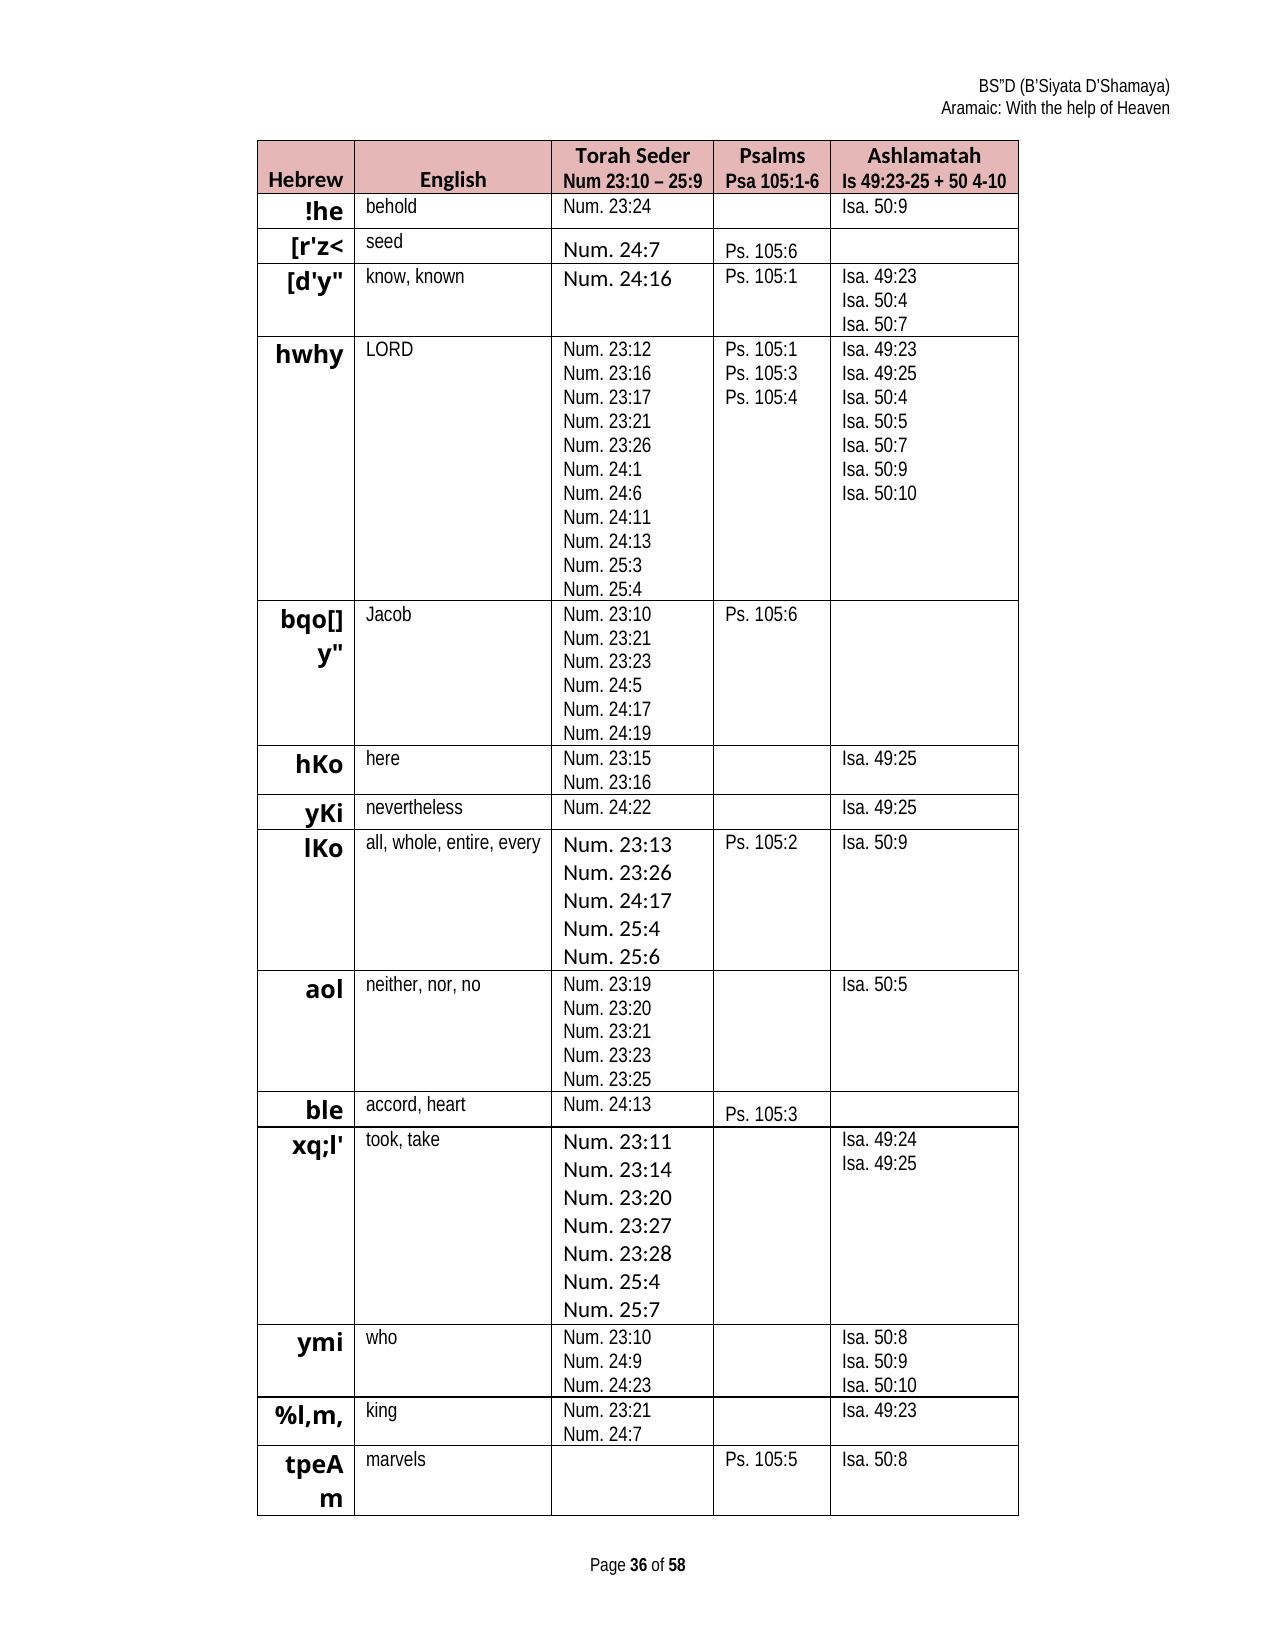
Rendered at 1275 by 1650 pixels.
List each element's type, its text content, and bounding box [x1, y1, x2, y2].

table_cell xq;l' [258, 1128, 354, 1323]
table_cell Isa. 50:9 [831, 194, 1018, 228]
table_cell here [355, 746, 551, 794]
table_cell %l,m, [258, 1398, 354, 1445]
table_cell Isa. 50:5 [831, 971, 1018, 1091]
table_cell [714, 1128, 830, 1323]
table_cell Num. 23:19 Num. 23:20 Num. 23:21 Num. 23:23 Num. 23:25 [552, 971, 713, 1091]
table_cell Num. 24:7 [552, 229, 713, 263]
table_cell Isa. 49:23 Isa. 50:4 Isa. 50:7 [831, 264, 1018, 336]
table_cell Ps. 105:1 Ps. 105:3 Ps. 105:4 [714, 337, 830, 600]
table_cell bqo[]y" [258, 601, 354, 745]
table_cell neither, nor, no [355, 971, 551, 1091]
table_cell nevertheless [355, 795, 551, 829]
table_cell ymi [258, 1325, 354, 1396]
table_cell lKo [258, 830, 354, 970]
table_cell behold [355, 194, 551, 228]
table_cell who [355, 1325, 551, 1396]
table_cell accord, heart [355, 1092, 551, 1126]
table_cell Isa. 50:8 Isa. 50:9 Isa. 50:10 [831, 1325, 1018, 1396]
table_cell know, known [355, 264, 551, 336]
table_cell took, take [355, 1128, 551, 1323]
table_cell Jacob [355, 601, 551, 745]
table_header Hebrew [258, 141, 354, 193]
table_cell [552, 1446, 713, 1514]
table_header Psalms Psa 105:1-6 [714, 141, 830, 193]
table_cell !he [258, 194, 354, 228]
table_header English [355, 141, 551, 193]
table_cell Num. 23:10 Num. 23:21 Num. 23:23 Num. 24:5 Num. 24:17 Num. 24:19 [552, 601, 713, 745]
table_cell Ps. 105:2 [714, 830, 830, 970]
table_cell [714, 795, 830, 829]
table_cell Num. 23:24 [552, 194, 713, 228]
table_cell Ps. 105:1 [714, 264, 830, 336]
table_cell hKo [258, 746, 354, 794]
table_header Ashlamatah Is 49:23-25 + 50 4-10 [831, 141, 1018, 193]
table_cell Num. 23:15 Num. 23:16 [552, 746, 713, 794]
table_cell aol [258, 971, 354, 1091]
table_cell [831, 1092, 1018, 1126]
table_cell ble [258, 1092, 354, 1126]
table_cell [831, 601, 1018, 745]
table_cell yKi [258, 795, 354, 829]
table_cell seed [355, 229, 551, 263]
table_cell Num. 23:12 Num. 23:16 Num. 23:17 Num. 23:21 Num. 23:26 Num. 24:1 Num. 24:6 Num. 24:11 Num. 24:13 Num. 25:3 Num. 25:4 [552, 337, 713, 600]
table_cell Num. 24:16 [552, 264, 713, 336]
table_cell Num. 24:13 [552, 1092, 713, 1126]
table_cell Isa. 49:23 [831, 1398, 1018, 1445]
table_cell Ps. 105:6 [714, 601, 830, 745]
table_cell [714, 1325, 830, 1396]
table_cell Isa. 50:8 [831, 1446, 1018, 1514]
table_cell king [355, 1398, 551, 1445]
table_header Torah Seder Num 23:10 – 25:9 [552, 141, 713, 193]
table_cell tpeAm [258, 1446, 354, 1514]
table_cell marvels [355, 1446, 551, 1514]
table_cell Isa. 49:25 [831, 795, 1018, 829]
table_cell Isa. 50:9 [831, 830, 1018, 970]
table_cell [831, 229, 1018, 263]
table_cell [714, 746, 830, 794]
table_cell [r'z< [258, 229, 354, 263]
table_cell Isa. 49:25 [831, 746, 1018, 794]
table_cell Isa. 49:23 Isa. 49:25 Isa. 50:4 Isa. 50:5 Isa. 50:7 Isa. 50:9 Isa. 50:10 [831, 337, 1018, 600]
table_cell Ps. 105:3 [714, 1092, 830, 1126]
table_cell [714, 194, 830, 228]
table_cell Num. 23:13 Num. 23:26 Num. 24:17 Num. 25:4 Num. 25:6 [552, 830, 713, 970]
table_cell Ps. 105:5 [714, 1446, 830, 1514]
table_cell Ps. 105:6 [714, 229, 830, 263]
table_cell Num. 23:21 Num. 24:7 [552, 1398, 713, 1445]
table_cell [d'y" [258, 264, 354, 336]
table_cell Num. 23:11 Num. 23:14 Num. 23:20 Num. 23:27 Num. 23:28 Num. 25:4 Num. 25:7 [552, 1128, 713, 1323]
table_cell all, whole, entire, every [355, 830, 551, 970]
table_cell Num. 24:22 [552, 795, 713, 829]
table_cell hwhy [258, 337, 354, 600]
table_cell [714, 1398, 830, 1445]
table_cell [714, 971, 830, 1091]
table_cell LORD [355, 337, 551, 600]
table_cell Num. 23:10 Num. 24:9 Num. 24:23 [552, 1325, 713, 1396]
table_cell Isa. 49:24 Isa. 49:25 [831, 1128, 1018, 1323]
